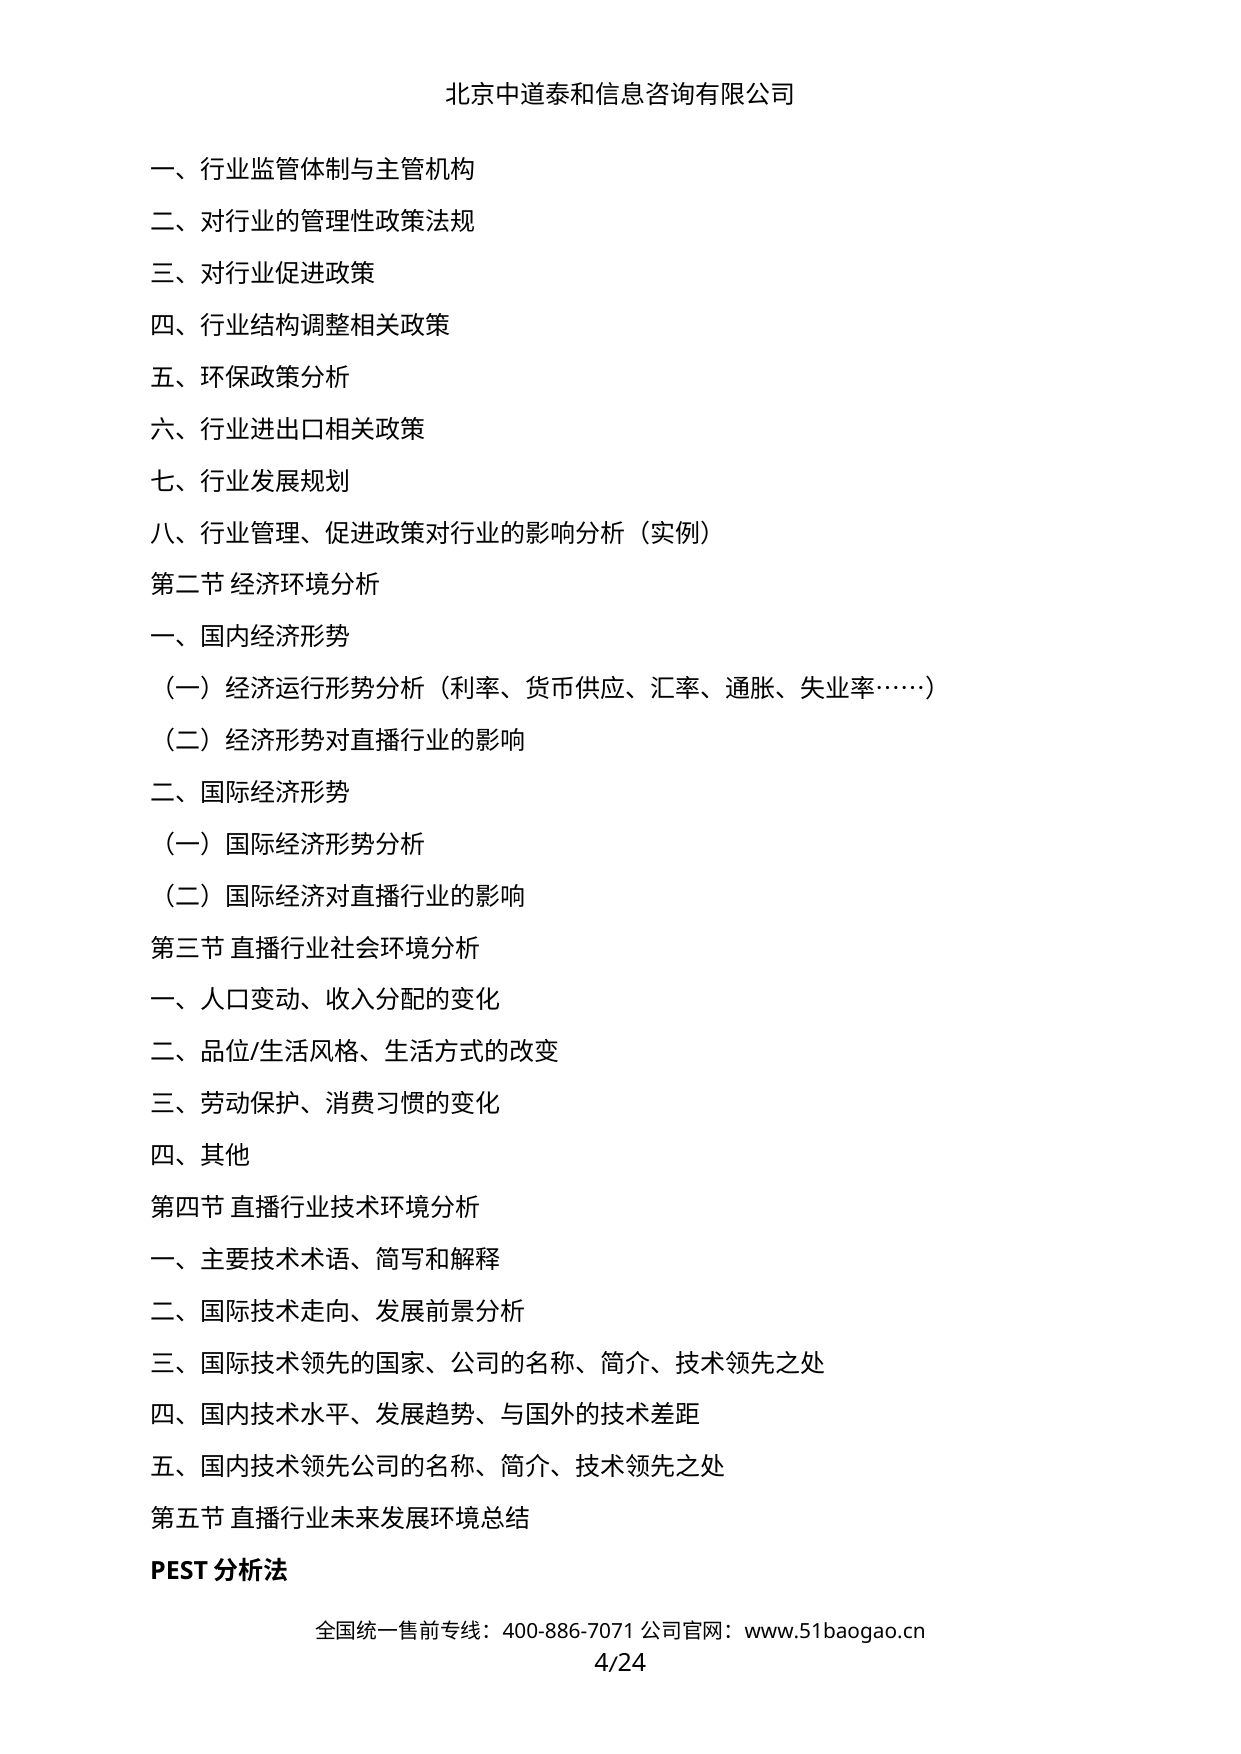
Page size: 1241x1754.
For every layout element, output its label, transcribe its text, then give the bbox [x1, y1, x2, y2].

text 四、其他 [150, 1136, 1090, 1172]
text PEST分析法 [150, 1551, 1090, 1587]
text 二、国际经济形势 [150, 772, 1090, 809]
text 一、主要技术术语、简写和解释 [150, 1239, 1090, 1276]
text 七、行业发展规划 [150, 461, 1090, 497]
text （一）经济运行形势分析（利率、货币供应、汇率、通胀、失业率……） [150, 669, 1090, 705]
text （一）国际经济形势分析 [150, 824, 1090, 861]
text 第四节 直播行业技术环境分析 [150, 1187, 1090, 1224]
text 二、国际技术走向、发展前景分析 [150, 1291, 1090, 1327]
text 第三节 直播行业社会环境分析 [150, 928, 1090, 964]
text 五、环保政策分析 [150, 357, 1090, 394]
text （二）经济形势对直播行业的影响 [150, 721, 1090, 757]
text 第二节 经济环境分析 [150, 565, 1090, 601]
text 二、对行业的管理性政策法规 [150, 202, 1090, 238]
text 八、行业管理、促进政策对行业的影响分析（实例） [150, 513, 1090, 549]
text 三、劳动保护、消费习惯的变化 [150, 1084, 1090, 1120]
text （二）国际经济对直播行业的影响 [150, 876, 1090, 912]
text 一、行业监管体制与主管机构 [150, 150, 1090, 186]
text 三、国际技术领先的国家、公司的名称、简介、技术领先之处 [150, 1343, 1090, 1379]
text 四、行业结构调整相关政策 [150, 306, 1090, 342]
text 二、品位/生活风格、生活方式的改变 [150, 1032, 1090, 1068]
text 第五节 直播行业未来发展环境总结 [150, 1499, 1090, 1535]
text 四、国内技术水平、发展趋势、与国外的技术差距 [150, 1395, 1090, 1431]
text 六、行业进出口相关政策 [150, 409, 1090, 446]
text 三、对行业促进政策 [150, 254, 1090, 290]
text 五、国内技术领先公司的名称、简介、技术领先之处 [150, 1447, 1090, 1483]
text 一、人口变动、收入分配的变化 [150, 980, 1090, 1016]
text 一、国内经济形势 [150, 617, 1090, 653]
